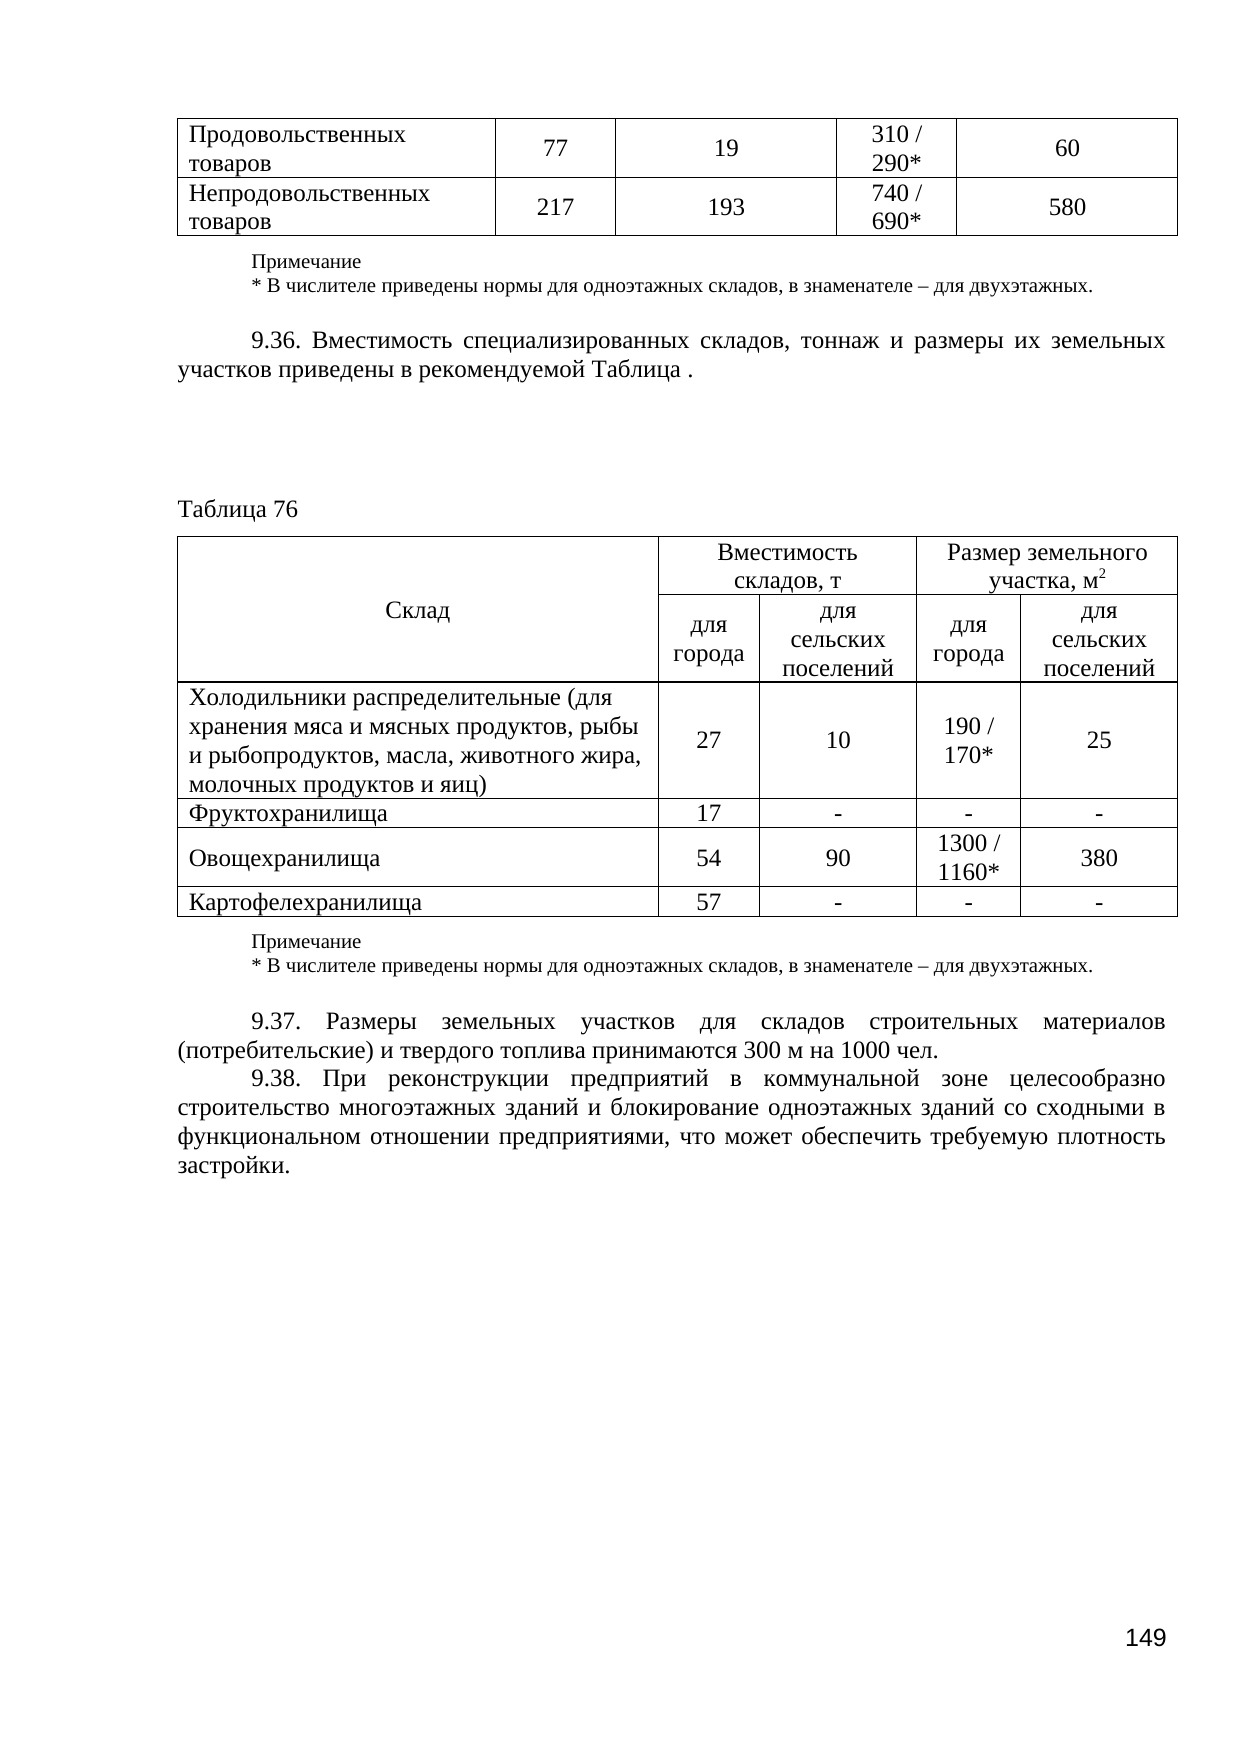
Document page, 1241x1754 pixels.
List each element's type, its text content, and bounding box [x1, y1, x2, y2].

text Примечание [177, 929, 1167, 953]
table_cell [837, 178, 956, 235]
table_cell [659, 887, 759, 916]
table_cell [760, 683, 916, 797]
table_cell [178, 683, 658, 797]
text 9.37. Размеры земельных участков для складов строительных материалов (потребительские) и твердого топлива принимаются 300 м на 1000 чел. [177, 1006, 1167, 1063]
text Примечание [177, 249, 1167, 273]
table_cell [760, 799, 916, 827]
text 9.38. При реконструкции предприятий в коммунальной зоне целесообразно строительство многоэтажных зданий и блокирование одноэтажных зданий со сходными в функциональном отношении предприятиями, что может обеспечить требуемую плотность застройки. [177, 1063, 1167, 1178]
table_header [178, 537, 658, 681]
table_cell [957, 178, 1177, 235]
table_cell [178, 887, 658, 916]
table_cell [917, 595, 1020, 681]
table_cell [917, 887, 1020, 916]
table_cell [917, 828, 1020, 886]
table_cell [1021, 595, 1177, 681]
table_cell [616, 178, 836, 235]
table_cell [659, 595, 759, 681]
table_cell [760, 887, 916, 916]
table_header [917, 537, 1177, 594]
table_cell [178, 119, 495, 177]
text Таблица 76 [177, 494, 1167, 523]
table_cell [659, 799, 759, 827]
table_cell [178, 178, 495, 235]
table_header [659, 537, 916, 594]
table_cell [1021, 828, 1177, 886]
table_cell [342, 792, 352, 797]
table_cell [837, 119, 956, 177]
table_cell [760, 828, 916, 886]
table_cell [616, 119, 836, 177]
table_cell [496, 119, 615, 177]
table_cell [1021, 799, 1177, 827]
text * В числителе приведены нормы для одноэтажных складов, в знаменателе – для двухэтажных. [177, 273, 1167, 297]
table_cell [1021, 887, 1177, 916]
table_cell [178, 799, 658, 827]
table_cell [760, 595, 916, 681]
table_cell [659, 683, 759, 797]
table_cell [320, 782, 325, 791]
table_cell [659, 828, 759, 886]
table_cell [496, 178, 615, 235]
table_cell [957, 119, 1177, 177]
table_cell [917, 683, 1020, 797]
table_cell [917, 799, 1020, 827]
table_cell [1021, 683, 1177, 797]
text * В числителе приведены нормы для одноэтажных складов, в знаменателе – для двухэтажных. [177, 953, 1167, 977]
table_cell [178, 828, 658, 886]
